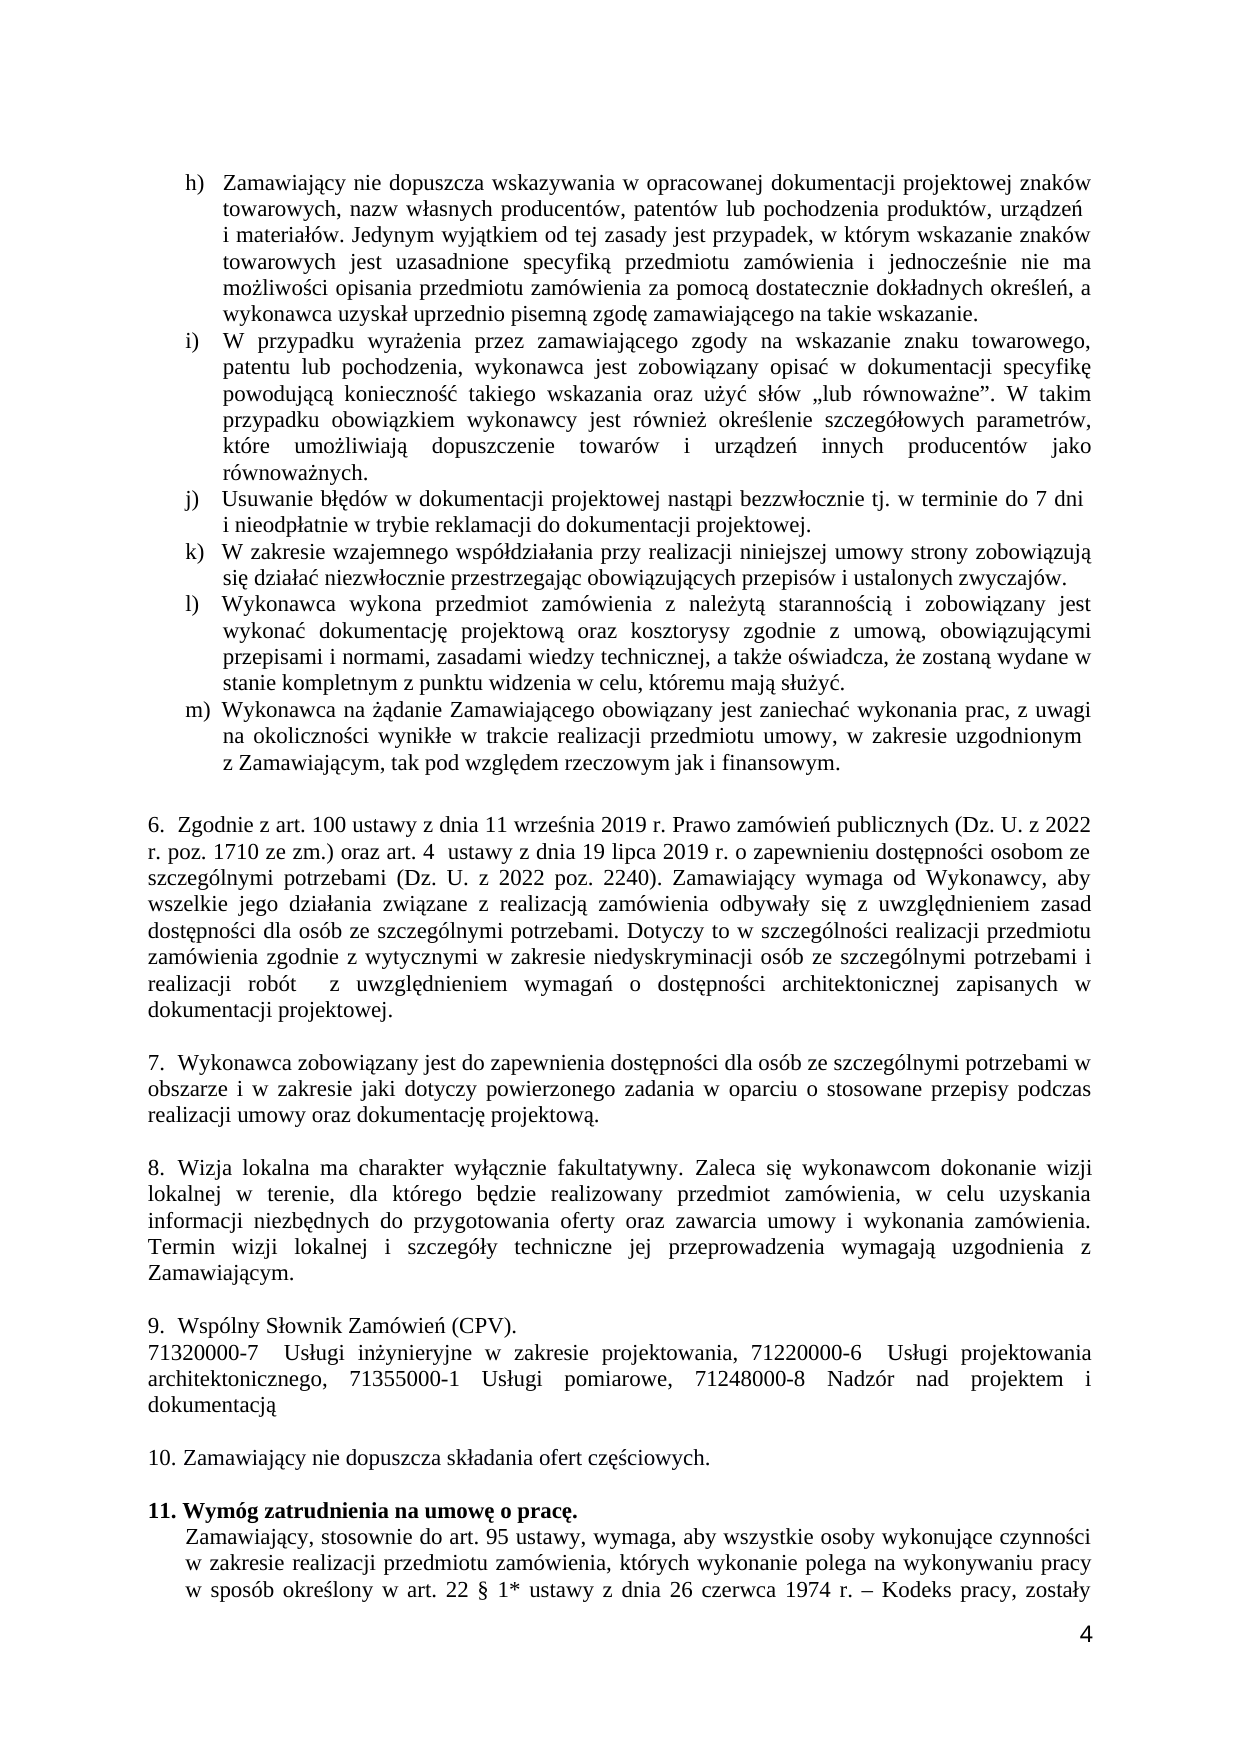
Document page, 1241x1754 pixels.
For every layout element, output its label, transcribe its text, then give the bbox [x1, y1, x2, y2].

list Zgodnie z art. 100 ustawy z dnia 11 września 2019 r. Prawo zamówień publicznych (Dz. U. z 2022 r. poz. 1710 ze zm.) oraz art. 4 ustawy z dnia 19 lipca 2019 r. o zapewnieniu dostępności osobom ze szczególnymi potrzebami (Dz. U. z 2022 poz. 2240). Zamawiający wymaga od Wykonawcy, aby wszelkie jego działania związane z realizacją zamówienia odbywały się z uwzględnieniem zasad dostępności dla osób ze szczególnymi potrzebami. Dotyczy to w szczególności realizacji przedmiotu zamówienia zgodnie z wytycznymi w zakresie niedyskryminacji osób ze szczególnymi potrzebami i realizacji robót z uwzględnieniem wymagań o dostępności architektonicznej zapisanych w dokumentacji projektowej. [148, 811, 1093, 1022]
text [185, 1523, 1093, 1602]
list Usuwanie błędów w dokumentacji projektowej nastąpi bezzwłocznie tj. w terminie do 7 dni i nieodpłatnie w trybie reklamacji do dokumentacji projektowej. [185, 485, 1093, 538]
text 11. Wymóg zatrudnienia na umowę o pracę. [148, 1497, 1093, 1523]
list W zakresie wzajemnego współdziałania przy realizacji niniejszej umowy strony zobowiązują się działać niezwłocznie przestrzegając obowiązujących przepisów i ustalonych zwyczajów. [185, 538, 1093, 590]
list Wspólny Słownik Zamówień (CPV). [148, 1312, 1093, 1338]
list Zamawiający nie dopuszcza składania ofert częściowych. [148, 1444, 1093, 1470]
list Wykonawca zobowiązany jest do zapewnienia dostępności dla osób ze szczególnymi potrzebami w obszarze i w zakresie jaki dotyczy powierzonego zadania w oparciu o stosowane przepisy podczas realizacji umowy oraz dokumentację projektową. [148, 1049, 1093, 1128]
list W przypadku wyrażenia przez zamawiającego zgody na wskazanie znaku towarowego, patentu lub pochodzenia, wykonawca jest zobowiązany opisać w dokumentacji specyfikę powodującą konieczność takiego wskazania oraz użyć słów „lub równoważne”. W takim przypadku obowiązkiem wykonawcy jest również określenie szczegółowych parametrów, które umożliwiają dopuszczenie towarów i urządzeń innych producentów jako równoważnych. [185, 327, 1093, 485]
list Wykonawca na żądanie Zamawiającego obowiązany jest zaniechać wykonania prac, z uwagi na okoliczności wynikłe w trakcie realizacji przedmiotu umowy, w zakresie uzgodnionym z Zamawiającym, tak pod względem rzeczowym jak i finansowym. [185, 696, 1093, 775]
list Wizja lokalna ma charakter wyłącznie fakultatywny. Zaleca się wykonawcom dokonanie wizji lokalnej w terenie, dla którego będzie realizowany przedmiot zamówienia, w celu uzyskania informacji niezbędnych do przygotowania oferty oraz zawarcia umowy i wykonania zamówienia. Termin wizji lokalnej i szczegóły techniczne jej przeprowadzenia wymagają uzgodnienia z Zamawiającym. [148, 1154, 1093, 1286]
list Zamawiający nie dopuszcza wskazywania w opracowanej dokumentacji projektowej znaków towarowych, nazw własnych producentów, patentów lub pochodzenia produktów, urządzeń i materiałów. Jedynym wyjątkiem od tej zasady jest przypadek, w którym wskazanie znaków towarowych jest uzasadnione specyfiką przedmiotu zamówienia i jednocześnie nie ma możliwości opisania przedmiotu zamówienia za pomocą dostatecznie dokładnych określeń, a wykonawca uzyskał uprzednio pisemną zgodę zamawiającego na takie wskazanie. [185, 169, 1093, 327]
text 71320000-7 Usługi inżynieryjne w zakresie projektowania, 71220000-6 Usługi projektowania architektonicznego, 71355000-1 Usługi pomiarowe, 71248000-8 Nadzór nad projektem i dokumentacją [148, 1338, 1093, 1418]
list Wykonawca wykona przedmiot zamówienia z należytą starannością i zobowiązany jest wykonać dokumentację projektową oraz kosztorysy zgodnie z umową, obowiązującymi przepisami i normami, zasadami wiedzy technicznej, a także oświadcza, że zostaną wydane w stanie kompletnym z punktu widzenia w celu, któremu mają służyć. [185, 590, 1093, 696]
